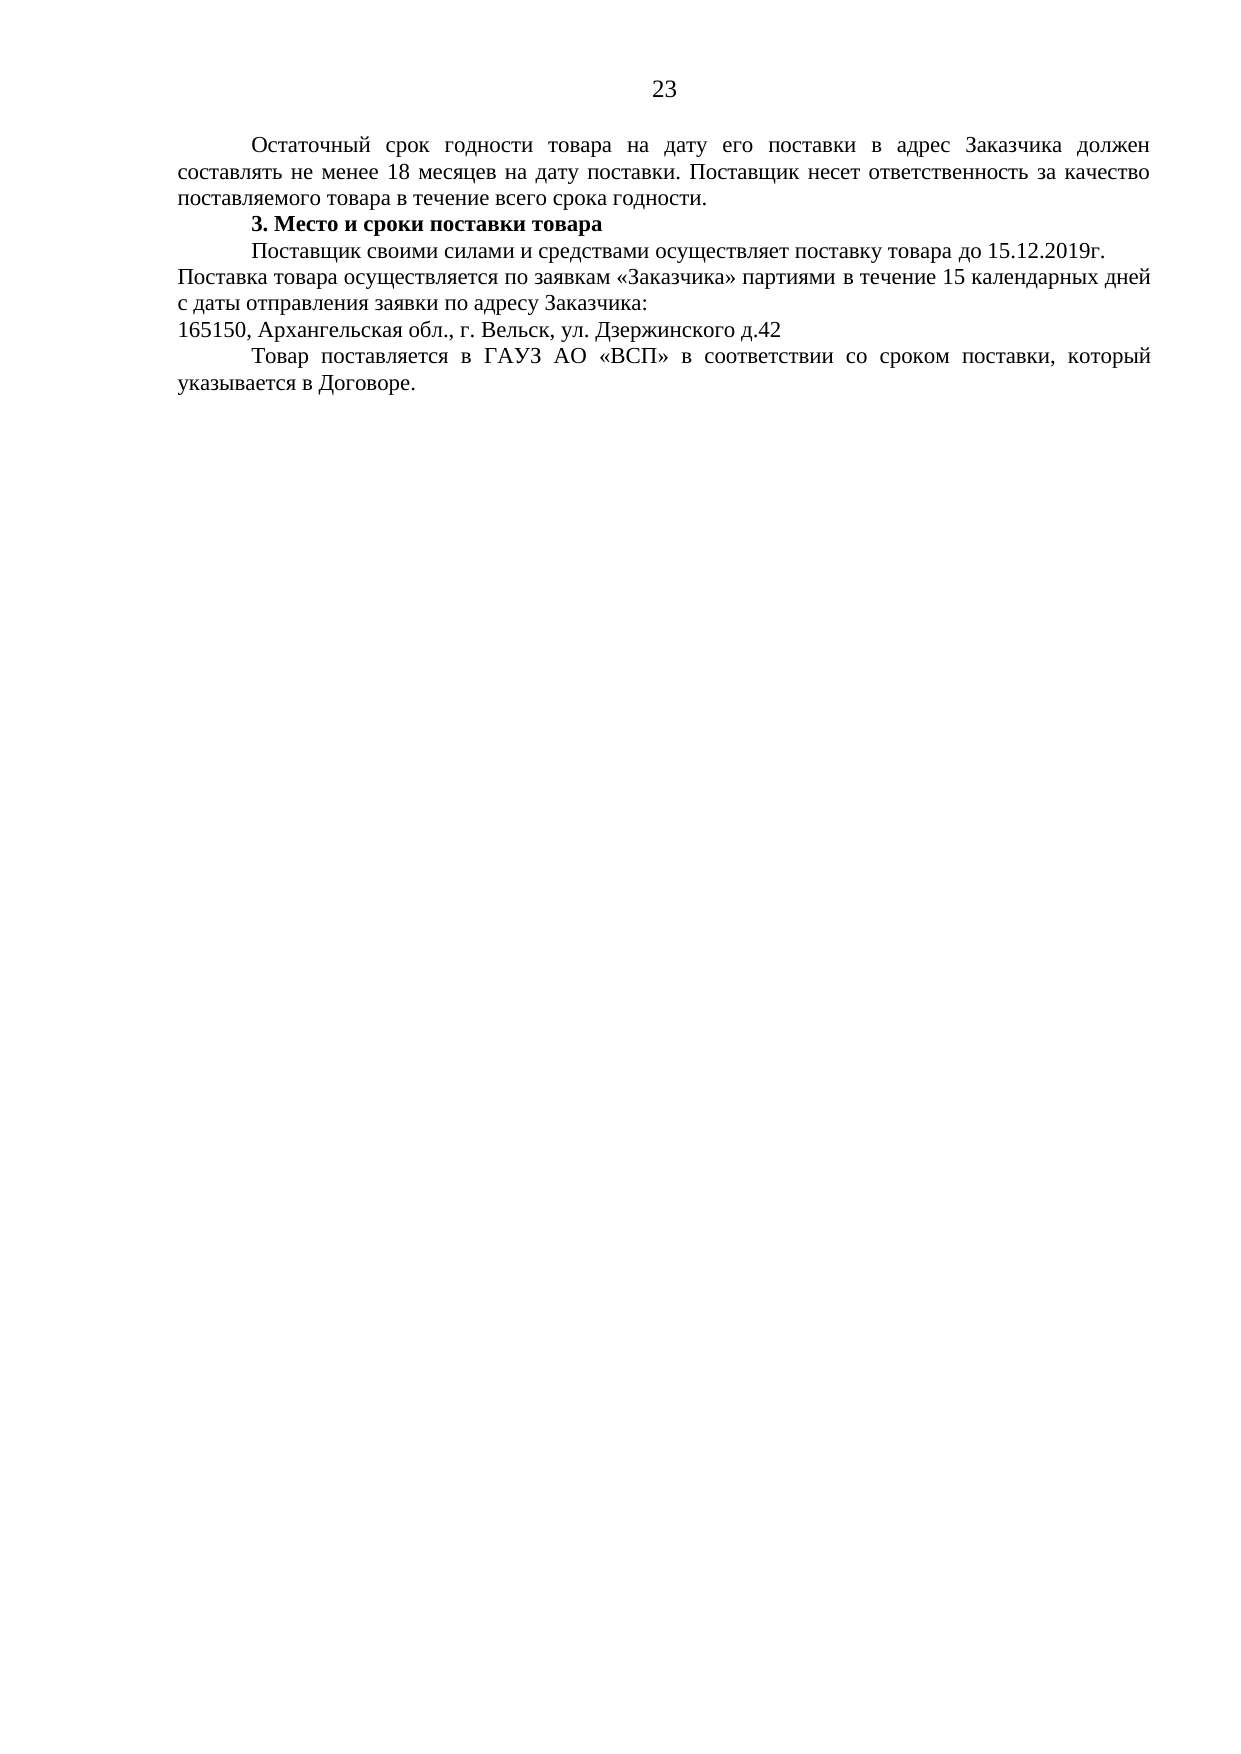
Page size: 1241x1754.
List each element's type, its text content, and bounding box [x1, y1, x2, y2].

text Поставщик своими силами и средствами осуществляет поставку товара до 15.12.2019г. [177, 237, 1152, 263]
text Товар поставляется в ГАУЗ АО «ВСП» в соответствии со сроком поставки, который указывается в Договоре. [177, 342, 1152, 395]
text Остаточный срок годности товара на дату его поставки в адрес Заказчика должен составлять не менее 18 месяцев на дату поставки. Поставщик несет ответственность за качество поставляемого товара в течение всего срока годности. [177, 131, 1152, 210]
text Поставка товара осуществляется по заявкам «Заказчика» партиями в течение 15 календарных дней с даты отправления заявки по адресу Заказчика: [177, 263, 1152, 316]
text 3. Место и сроки поставки товара [177, 210, 1152, 237]
text 165150, Архангельская обл., г. Вельск, ул. Дзержинского д.42 [177, 316, 1152, 342]
